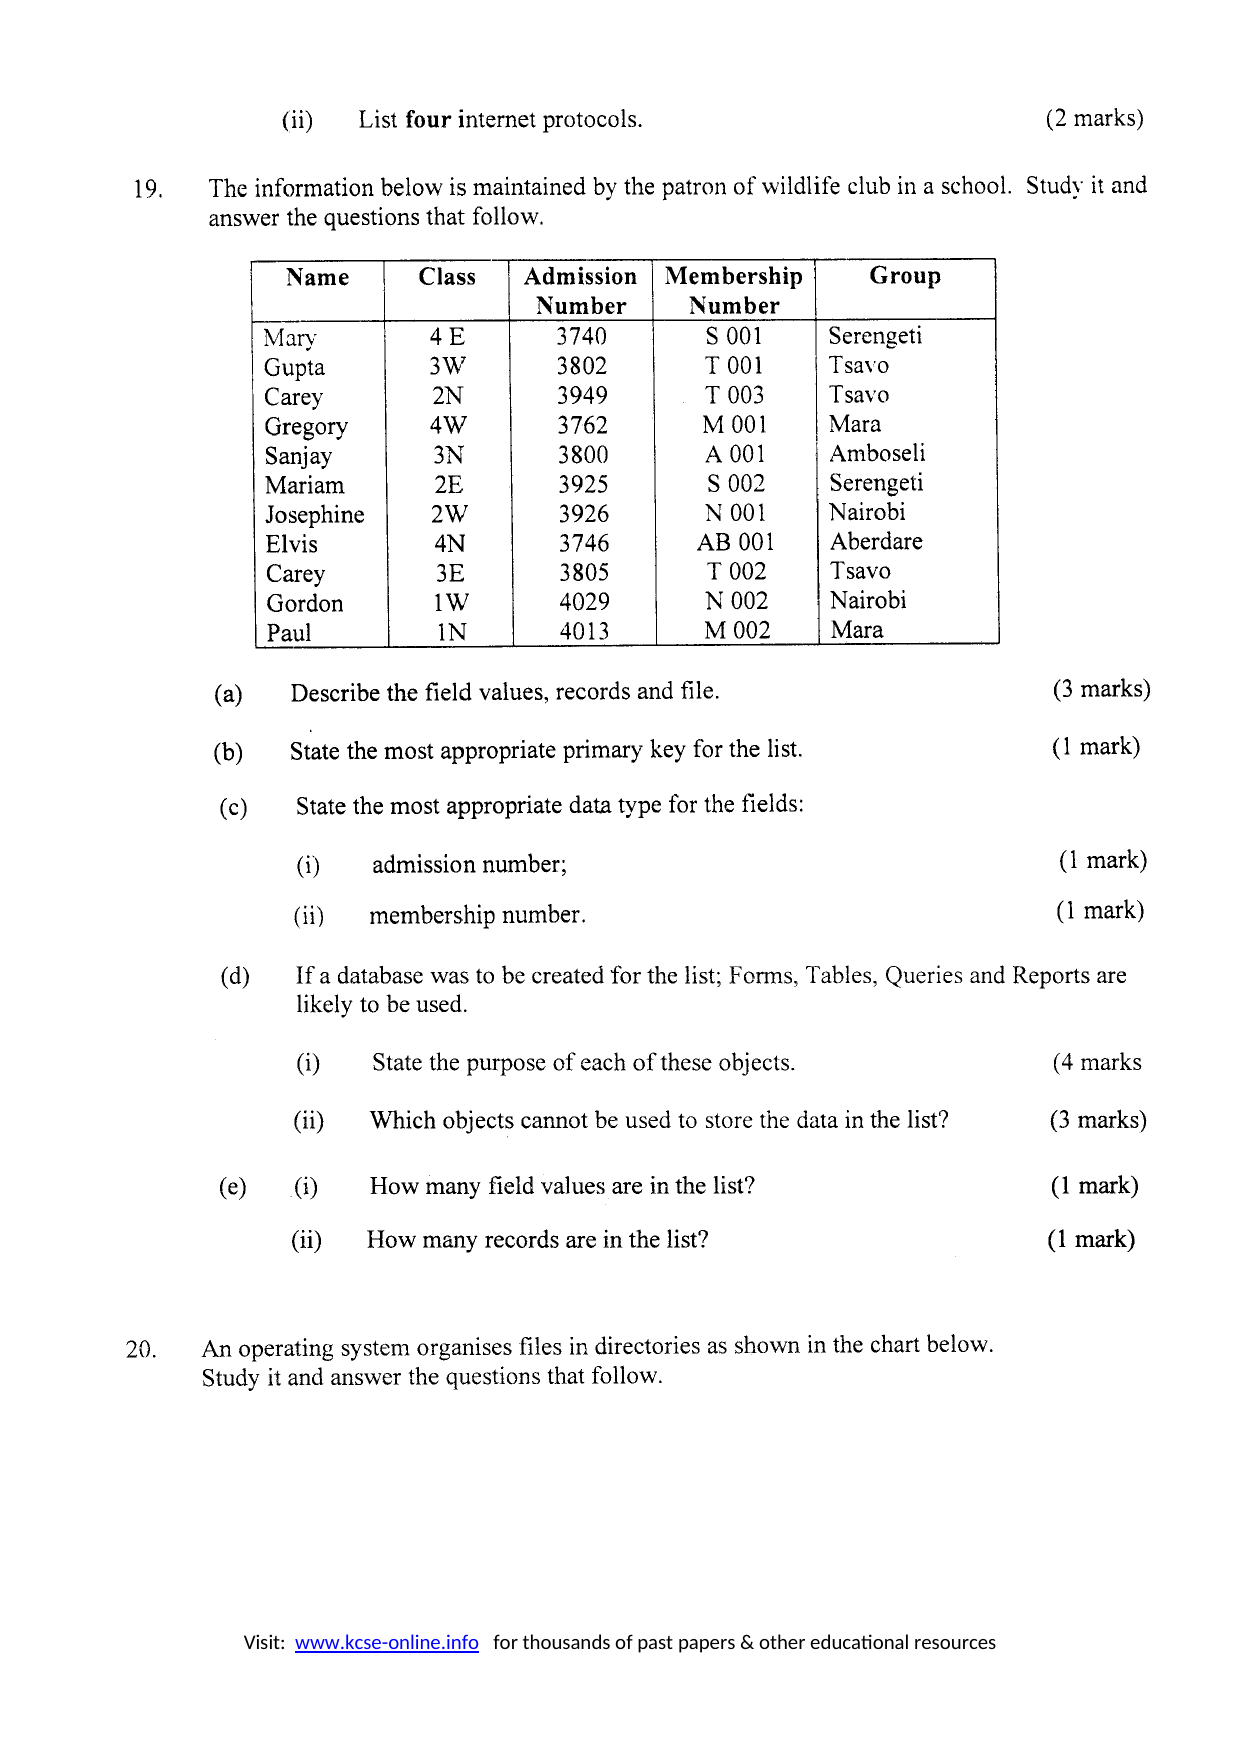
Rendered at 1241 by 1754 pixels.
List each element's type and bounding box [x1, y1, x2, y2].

picture [110, 99, 1166, 1274]
picture [110, 1322, 1069, 1405]
